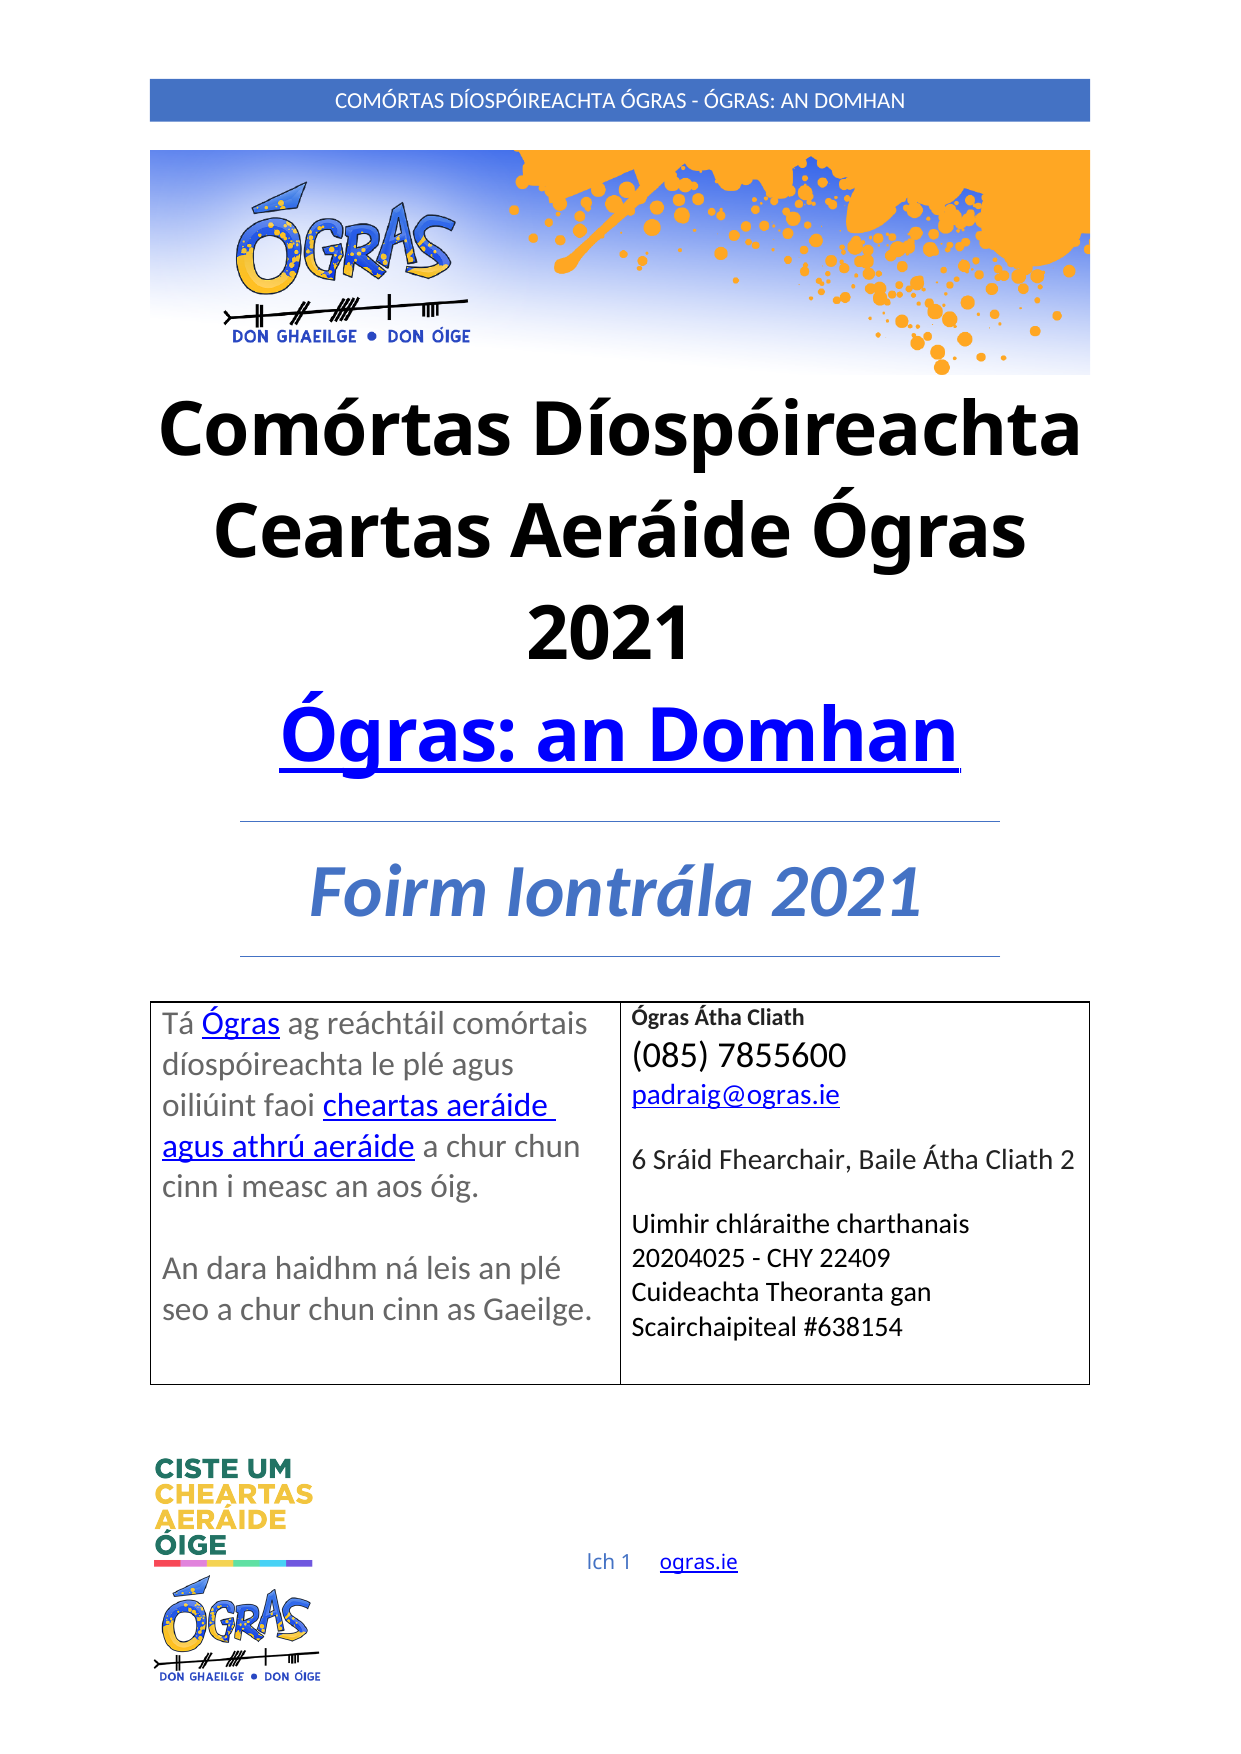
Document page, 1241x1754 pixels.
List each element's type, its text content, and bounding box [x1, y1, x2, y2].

table_header Ógras Átha Cliath (085) 7855600 padraig@ogras.ie 6 Sráid Fhearchair, Baile Átha Cliath 2 Uimhir chláraithe charthanais 20204025 - CHY 22409 Cuideachta Theoranta gan Scairchaipiteal #638154 [621, 1003, 1089, 1384]
title Comórtas Díospóireachta Ceartas Aeráide Ógras 2021 Ógras: an Domhan [150, 375, 1090, 784]
text Foirm Iontrála 2021 [240, 822, 1000, 956]
picture [150, 150, 1091, 375]
picture [150, 1575, 324, 1681]
table_header Tá Ógras ag reáchtáil comórtais díospóireachta le plé agus oiliúint faoi cheartas aeráide agus athrú aeráide a chur chun cinn i measc an aos óig. An dara haidhm ná leis an plé seo a chur chun cinn as Gaeilge. [151, 1003, 620, 1384]
picture [150, 1453, 316, 1570]
